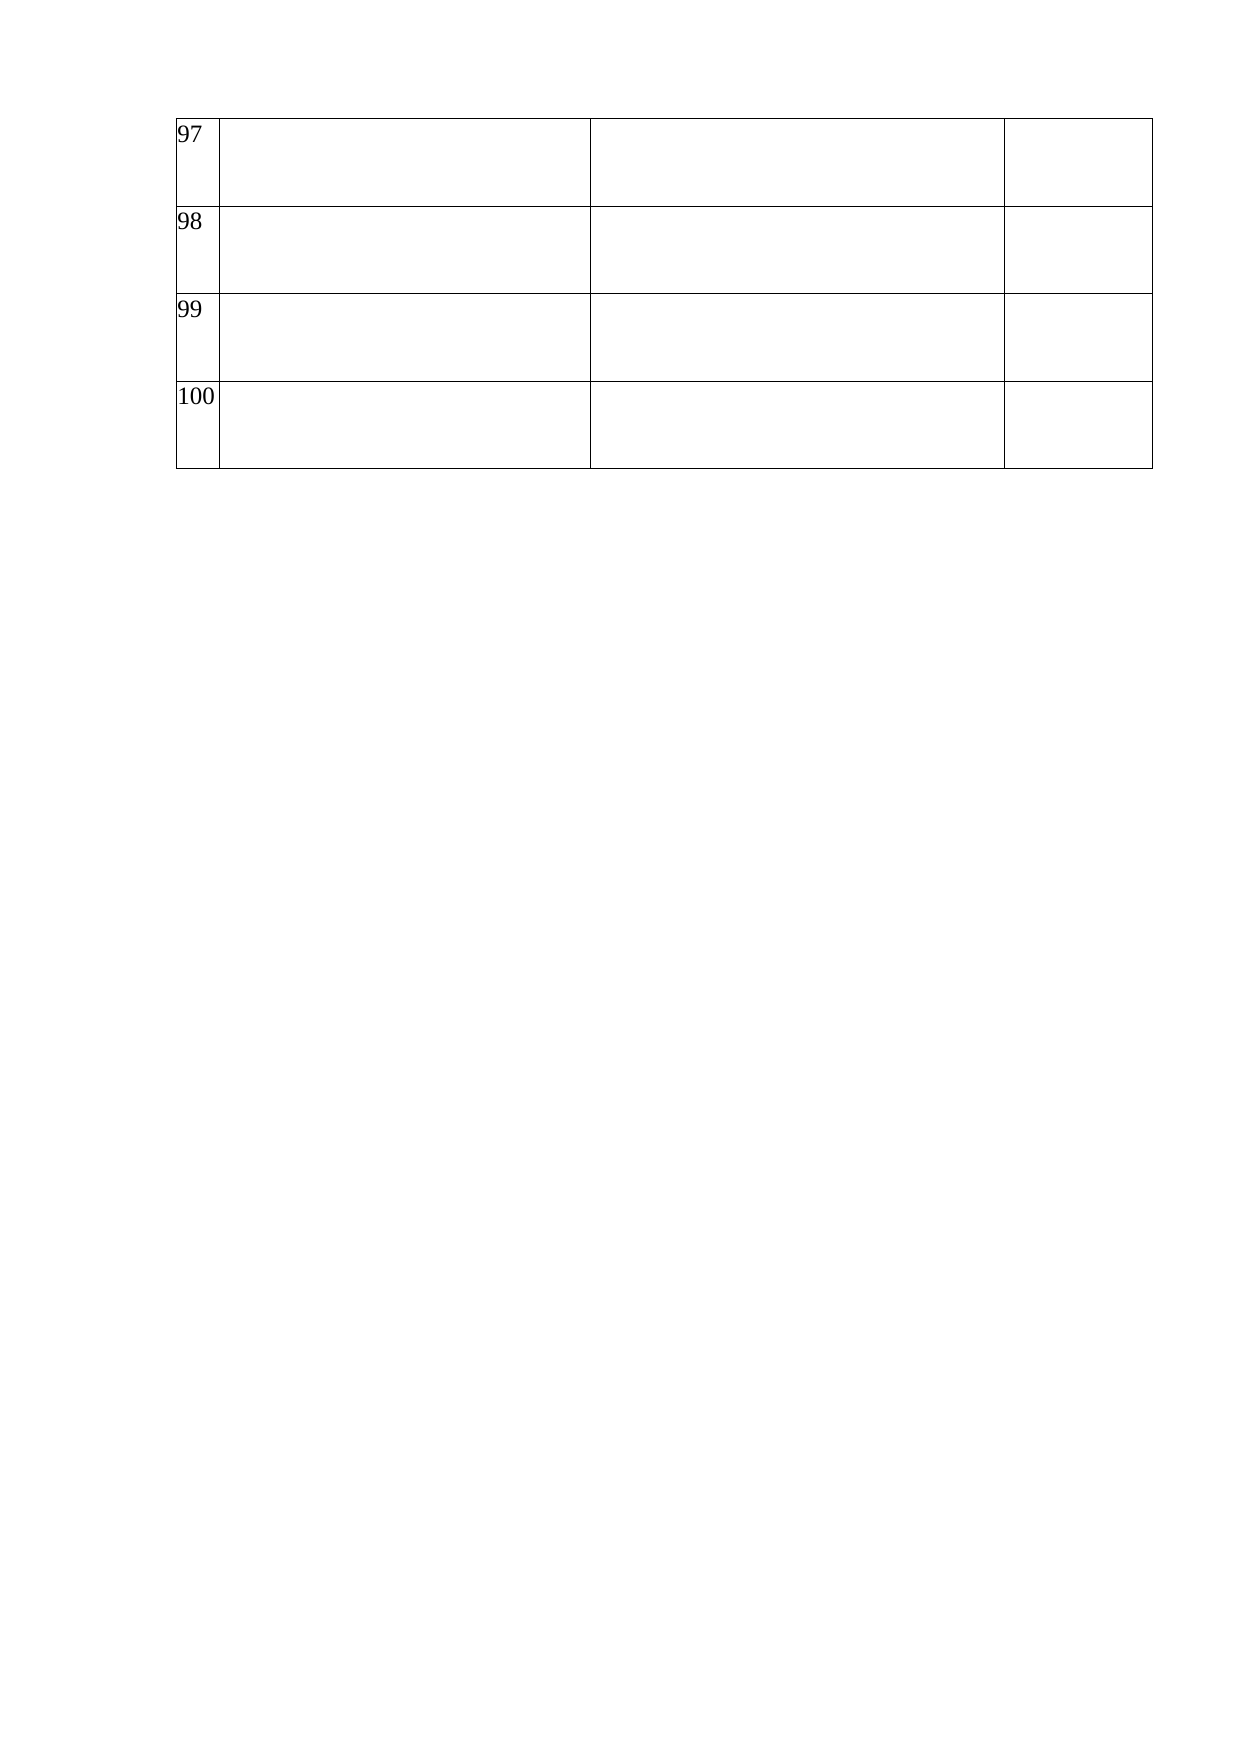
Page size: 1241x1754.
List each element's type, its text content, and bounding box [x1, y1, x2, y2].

table_cell [220, 294, 590, 381]
table_cell 99 [177, 294, 219, 381]
table_cell [1005, 294, 1152, 381]
table_cell [591, 382, 1004, 468]
table_cell [591, 294, 1004, 381]
table_cell [220, 207, 590, 293]
table_cell 100 [177, 382, 219, 468]
table_cell 97 [177, 119, 219, 206]
table_cell [220, 119, 590, 206]
table_cell [591, 119, 1004, 206]
table_cell [220, 382, 590, 468]
table_cell 98 [177, 207, 219, 293]
table_cell [1005, 207, 1152, 293]
table_cell [591, 207, 1004, 293]
table_cell [1005, 119, 1152, 206]
table_cell [1005, 382, 1152, 468]
